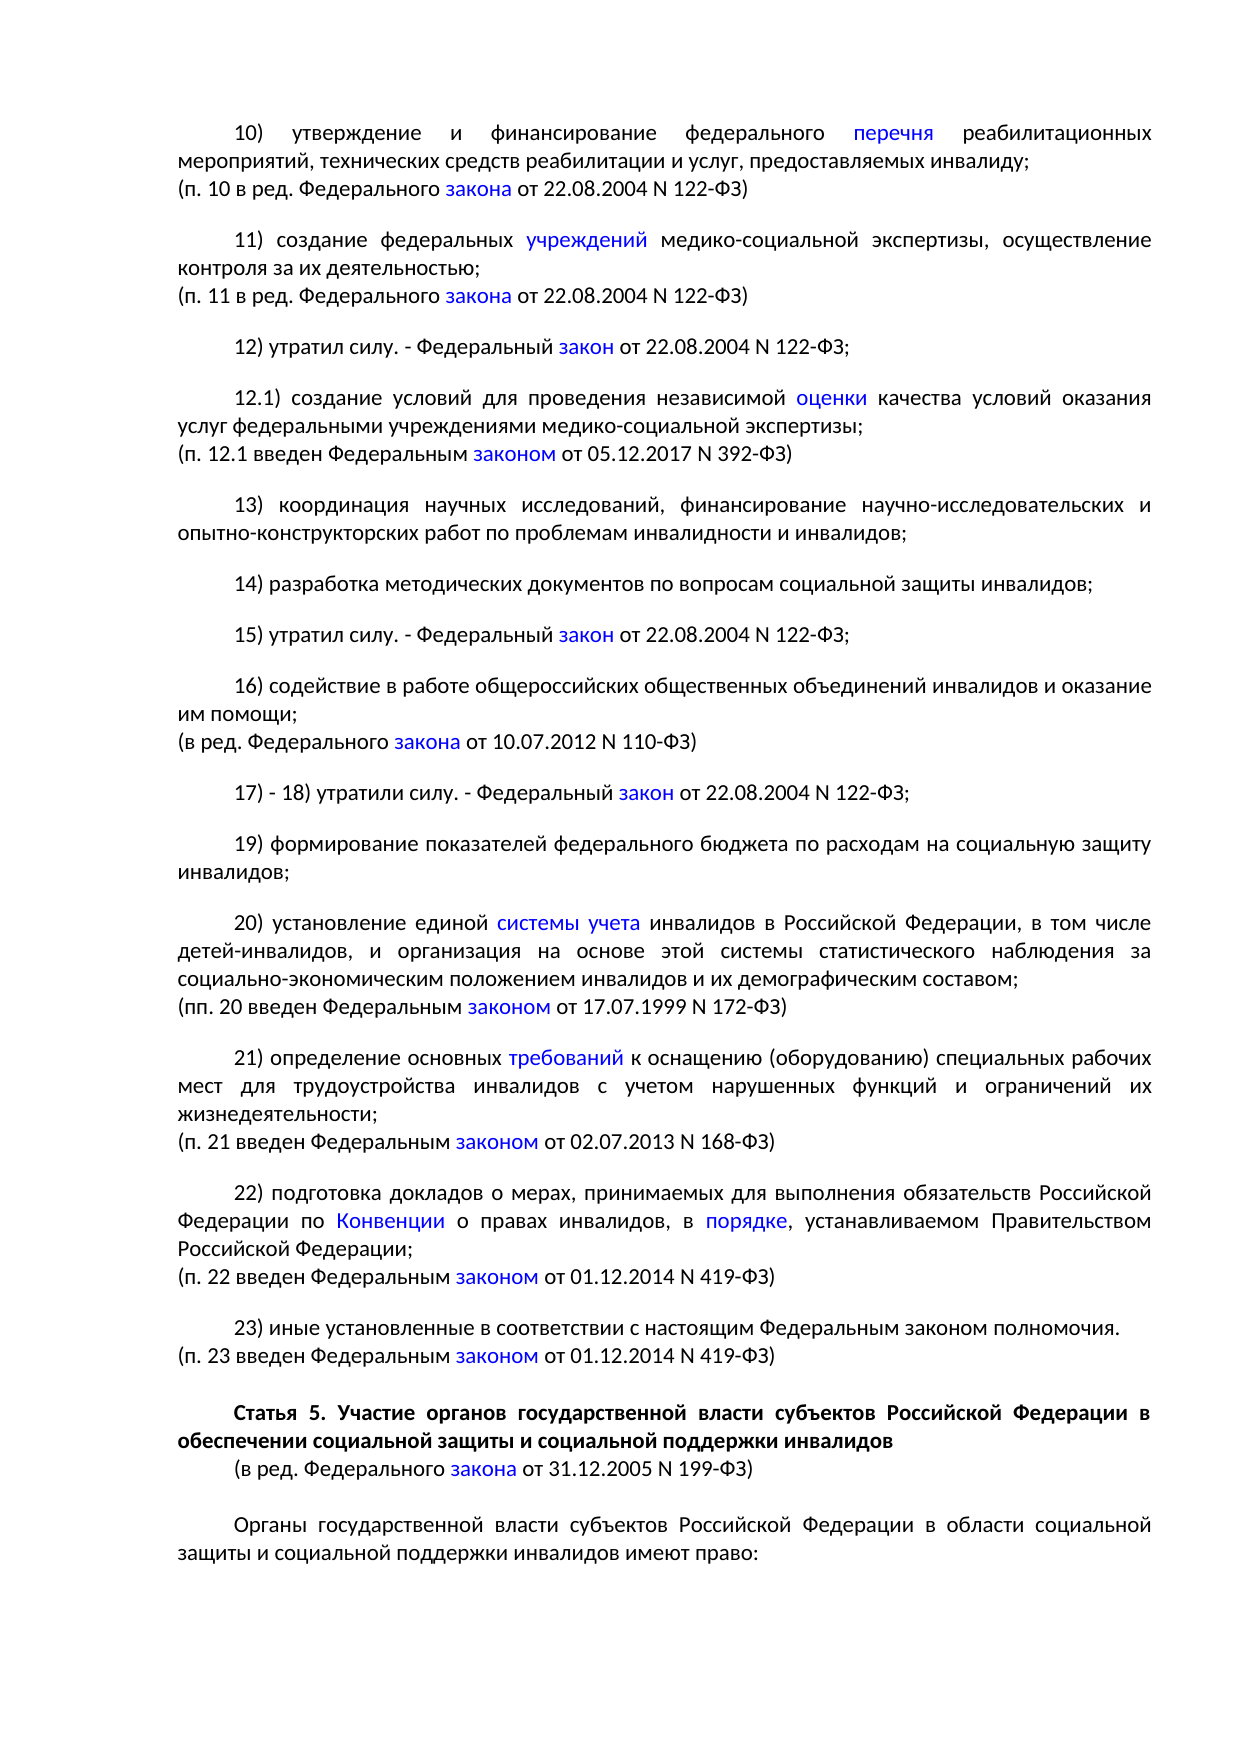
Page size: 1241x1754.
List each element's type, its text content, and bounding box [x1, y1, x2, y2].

text (в ред. Федерального закона от 10.07.2012 N 110-ФЗ) [177, 727, 1152, 755]
text Статья 5. Участие органов государственной власти субъектов Российской Федерации в обеспечении социальной защиты и социальной поддержки инвалидов [177, 1398, 1152, 1454]
text (п. 10 в ред. Федерального закона от 22.08.2004 N 122-ФЗ) [177, 174, 1152, 202]
text (в ред. Федерального закона от 31.12.2005 N 199-ФЗ) [177, 1454, 1152, 1482]
text (п. 23 введен Федеральным законом от 01.12.2014 N 419-ФЗ) [177, 1342, 1152, 1369]
text 16) содействие в работе общероссийских общественных объединений инвалидов и оказание им помощи; [177, 671, 1152, 727]
text 22) подготовка докладов о мерах, принимаемых для выполнения обязательств Российской Федерации по Конвенции о правах инвалидов, в порядке, устанавливаемом Правительством Российской Федерации; [177, 1178, 1152, 1262]
text (п. 21 введен Федеральным законом от 02.07.2013 N 168-ФЗ) [177, 1127, 1152, 1155]
text 11) создание федеральных учреждений медико-социальной экспертизы, осуществление контроля за их деятельностью; [177, 225, 1152, 281]
text 21) определение основных требований к оснащению (оборудованию) специальных рабочих мест для трудоустройства инвалидов с учетом нарушенных функций и ограничений их жизнедеятельности; [177, 1043, 1152, 1127]
text 12) утратил силу. - Федеральный закон от 22.08.2004 N 122-ФЗ; [177, 332, 1152, 360]
text 10) утверждение и финансирование федерального перечня реабилитационных мероприятий, технических средств реабилитации и услуг, предоставляемых инвалиду; [177, 118, 1152, 174]
text (п. 22 введен Федеральным законом от 01.12.2014 N 419-ФЗ) [177, 1262, 1152, 1291]
text 15) утратил силу. - Федеральный закон от 22.08.2004 N 122-ФЗ; [177, 620, 1152, 648]
text 14) разработка методических документов по вопросам социальной защиты инвалидов; [177, 569, 1152, 597]
text Органы государственной власти субъектов Российской Федерации в области социальной защиты и социальной поддержки инвалидов имеют право: [177, 1510, 1152, 1566]
text 12.1) создание условий для проведения независимой оценки качества условий оказания услуг федеральными учреждениями медико-социальной экспертизы; [177, 383, 1152, 439]
text 20) установление единой системы учета инвалидов в Российской Федерации, в том числе детей-инвалидов, и организация на основе этой системы статистического наблюдения за социально-экономическим положением инвалидов и их демографическим составом; [177, 908, 1152, 992]
text 13) координация научных исследований, финансирование научно-исследовательских и опытно-конструкторских работ по проблемам инвалидности и инвалидов; [177, 490, 1152, 546]
text 23) иные установленные в соответствии с настоящим Федеральным законом полномочия. [177, 1313, 1152, 1341]
text (п. 12.1 введен Федеральным законом от 05.12.2017 N 392-ФЗ) [177, 439, 1152, 467]
text 19) формирование показателей федерального бюджета по расходам на социальную защиту инвалидов; [177, 829, 1152, 885]
text (п. 11 в ред. Федерального закона от 22.08.2004 N 122-ФЗ) [177, 281, 1152, 309]
text 17) - 18) утратили силу. - Федеральный закон от 22.08.2004 N 122-ФЗ; [177, 778, 1152, 806]
text (пп. 20 введен Федеральным законом от 17.07.1999 N 172-ФЗ) [177, 992, 1152, 1020]
